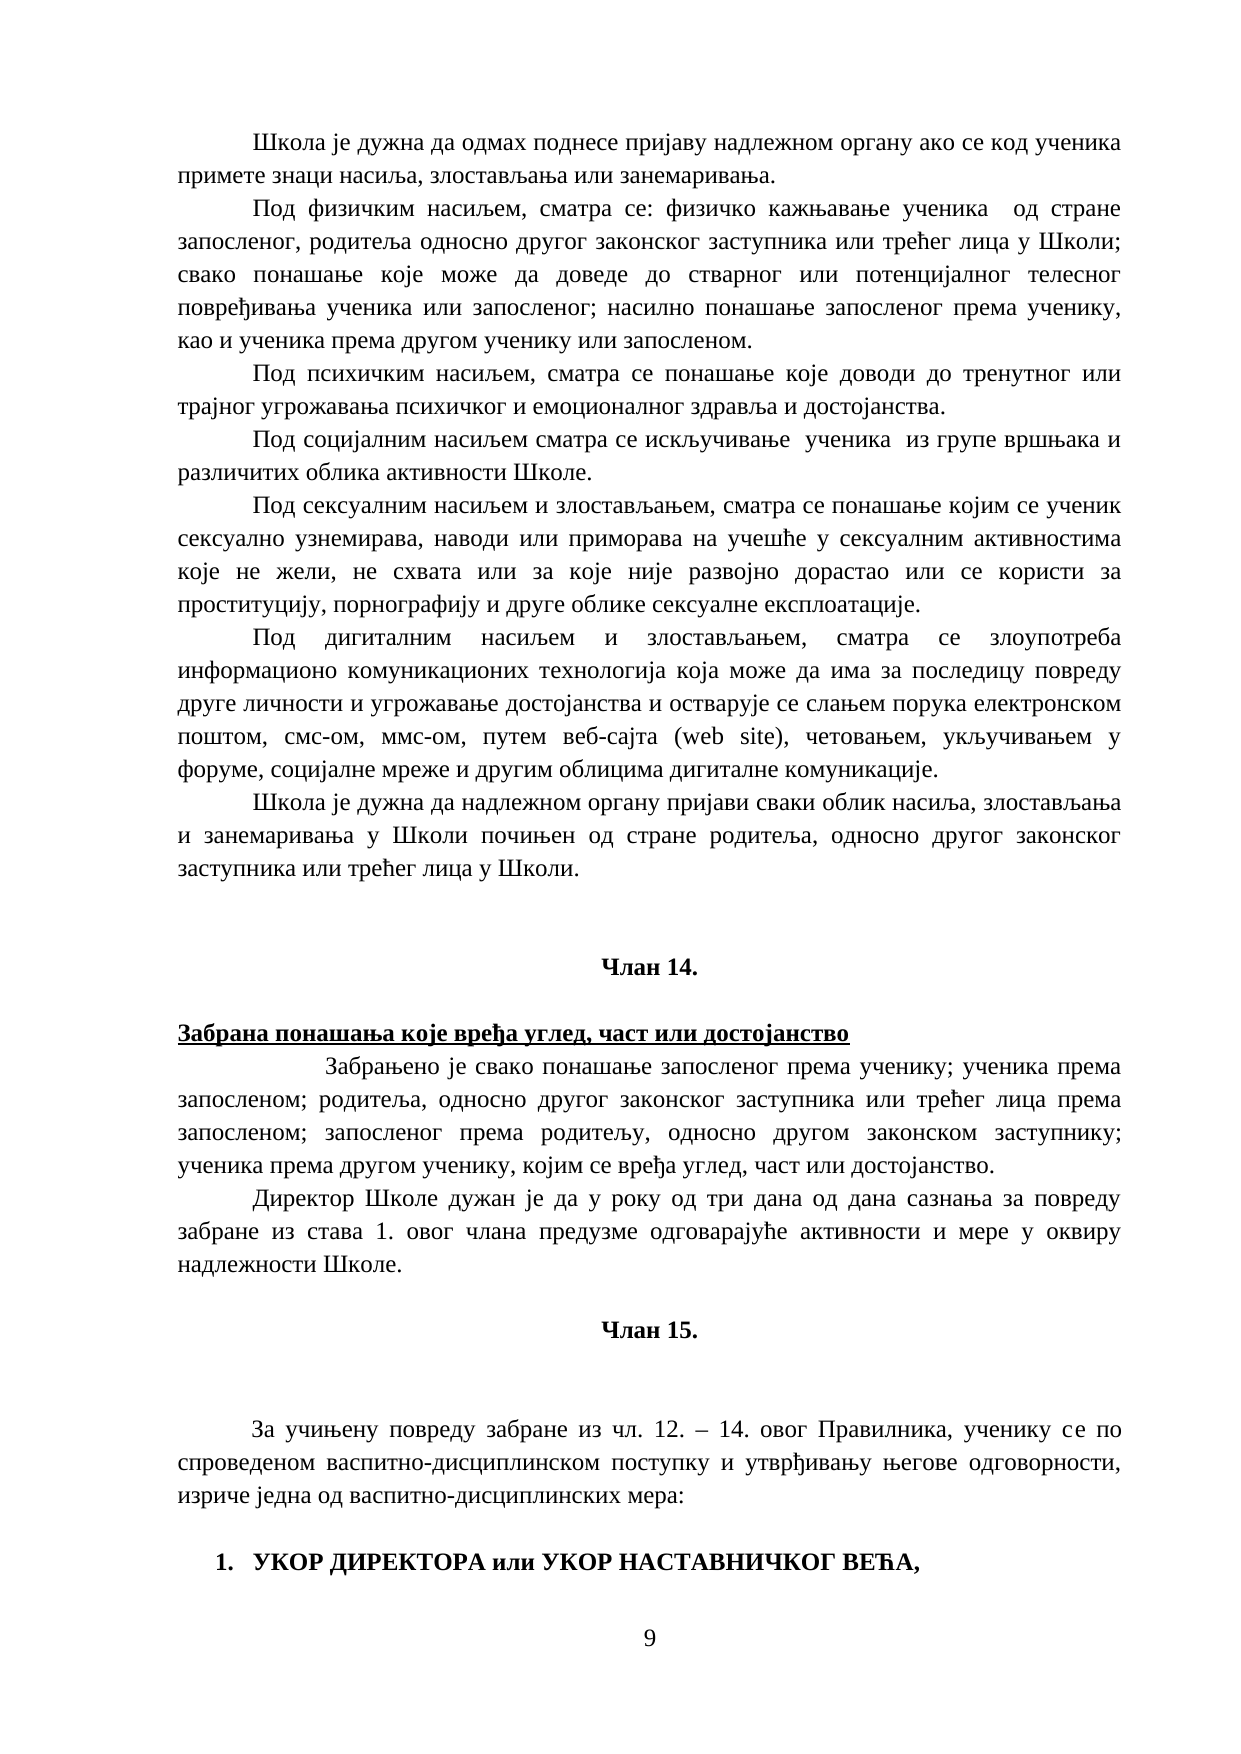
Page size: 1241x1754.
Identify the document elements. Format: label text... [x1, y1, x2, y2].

text Под физичким насиљем, сматра се: физичко кажњавање ученика од стране запосленог, родитеља односно другог законског заступника или трећег лица у Школи; свако понашање које може да доведе до стварног или потенцијалног телесног повређивања ученика или запосленог; насилно понашање запосленог према ученику, као и ученика према другом ученику или запосленом. [177, 193, 1122, 353]
text Школа је дужна да надлежном органу пријави сваки облик насиља, злостављања и занемаривања у Школи почињен од стране родитеља, односно другог законског заступника или трећег лица у Школи. [177, 787, 1122, 882]
text Под дигиталним насиљем и злостављањем, сматра се злоупотреба информационо комуникационих технологија која може да има за последицу повреду друге личности и угрожавање достојанства и остварује се слањем порука електронском поштом, смс-ом, ммс-ом, путем веб-сајта (web site), четовањем, укључивањем у форуме, социјалне мреже и другим облицима дигиталне комуникације. [177, 622, 1122, 783]
text За учињену повреду забране из чл. 12. – 14. овог Правилника, ученику се по спроведеном васпитно-дисциплинском поступку и утврђивању његове одговорности, изриче једна од васпитно-дисциплинских мера: [177, 1414, 1122, 1509]
list УКОР ДИРЕКТОРА или УКОР НАСТАВНИЧКОГ ВЕЋА, [215, 1547, 1122, 1575]
text Под социјалним насиљем сматра се искључивање ученика из групе вршњака и различитих облика активности Школе. [177, 424, 1122, 486]
text Под психичким насиљем, сматра се понашање које доводи до тренутног или трајног угрожавања психичког и емоционалног здравља и достојанства. [177, 358, 1122, 419]
text Члан 15. [177, 1315, 1122, 1344]
text Школа је дужна да одмах поднесе пријаву надлежном органу ако се код ученика примете знаци насиља, злостављања или занемаривања. [177, 127, 1122, 188]
text Под сексуалним насиљем и злостављањем, сматра се понашање којим се ученик сексуално узнемирава, наводи или приморава на учешће у сексуалним активностима које не жели, не схвата или за које није развојно дорастао или се користи за проституцију, порнографију и друге облике сексуалне експлоатације. [177, 490, 1122, 618]
text Члан 14. [177, 952, 1122, 981]
text Директор Школе дужан је да у року од три дана од дана сазнања за повреду забране из става 1. овог члана предузме одговарајуће активности и мере у оквиру надлежности Школе. [177, 1183, 1122, 1278]
text Забрањено је свако понашање запосленог према ученику; ученика према запосленом; родитеља, односно другог законског заступника или трећег лица према запосленом; запосленог према родитељу, односно другом законском заступнику; ученика према другом ученику, којим се вређа углед, част или достојанство. [177, 1051, 1122, 1179]
text Забрана понашања које вређа углед, част или достојанство [177, 1018, 1122, 1047]
